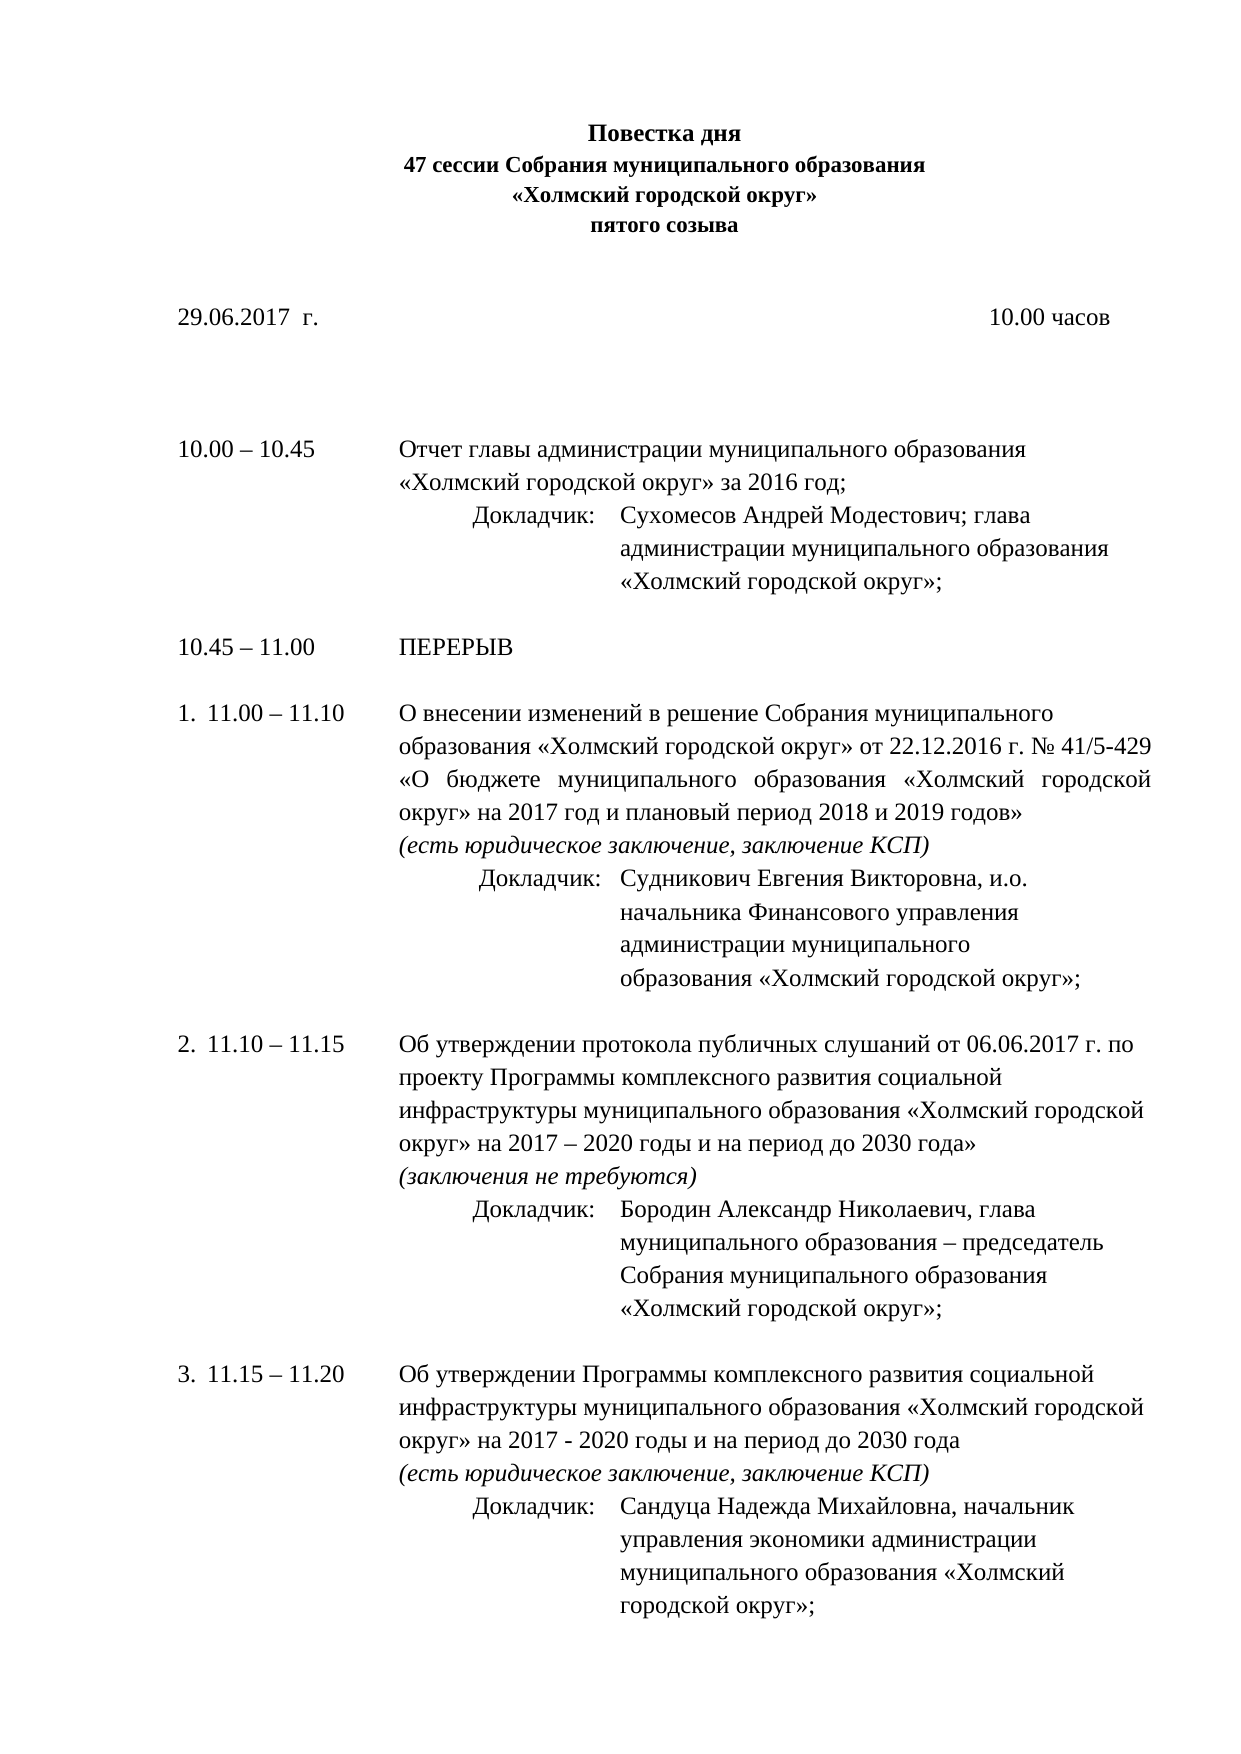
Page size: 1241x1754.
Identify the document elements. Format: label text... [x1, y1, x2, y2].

list округ» на 2017 – 2020 годы и на период до 2030 года» [229, 1128, 1152, 1156]
text 10.00 – 10.45 Отчет главы администрации муниципального образования [177, 434, 1152, 463]
list инфраструктуры муниципального образования «Холмский городской [229, 1392, 1152, 1421]
text образования «Холмский городской округ» от 22.12.2016 г. № 41/5-429 «О бюджете муниципального образования «Холмский городской округ» на 2017 год и плановый период 2018 и 2019 годов» [398, 731, 1152, 826]
list управления экономики администрации муниципального образования «Холмский [229, 1524, 1152, 1586]
list 11.15 – 11.20 Об утверждении Программы комплексного развития социальной [177, 1359, 1152, 1388]
text пятого созыва [177, 212, 1152, 238]
text (есть юридическое заключение, заключение КСП) [325, 831, 1152, 859]
list «Холмский городской округ»; [229, 1293, 1152, 1322]
list Докладчик: Судникович Евгения Викторовна, и.о. [472, 863, 1152, 892]
list проекту Программы комплексного развития социальной [229, 1062, 1152, 1090]
list городской округ»; [229, 1590, 1152, 1619]
list Собрания муниципального образования [229, 1260, 1152, 1288]
list (заключения не требуются) [229, 1161, 1152, 1189]
list администрации муниципального [472, 929, 1152, 958]
list (есть юридическое заключение, заключение КСП) [229, 1458, 1152, 1487]
text 47 сессии Собрания муниципального образования [177, 151, 1152, 177]
text 29.06.2017 г. 10.00 часов [177, 302, 1152, 331]
text Повестка дня [177, 118, 1152, 147]
list 11.10 – 11.15 Об утверждении протокола публичных слушаний от 06.06.2017 г. по [177, 1029, 1152, 1057]
list Докладчик: Сандуца Надежда Михайловна, начальник [229, 1491, 1152, 1520]
text «Холмский городской округ» за 2016 год; [177, 467, 1152, 496]
text Докладчик: Сухомесов Андрей Модестович; глава [177, 500, 1152, 529]
list 11.00 – 11.10 О внесении изменений в решение Собрания муниципального [177, 698, 1152, 727]
list начальника Финансового управления [472, 897, 1152, 925]
text 10.45 – 11.00 ПЕРЕРЫВ [177, 632, 1152, 661]
list Докладчик: Бородин Александр Николаевич, глава [229, 1194, 1152, 1222]
list округ» на 2017 - 2020 годы и на период до 2030 года [229, 1425, 1152, 1454]
text администрации муниципального образования [177, 533, 1152, 562]
list муниципального образования – председатель [229, 1227, 1152, 1256]
list образования «Холмский городской округ»; [472, 963, 1152, 991]
text «Холмский городской округ»; [177, 566, 1152, 595]
list инфраструктуры муниципального образования «Холмский городской [229, 1095, 1152, 1123]
text «Холмский городской округ» [177, 181, 1152, 208]
